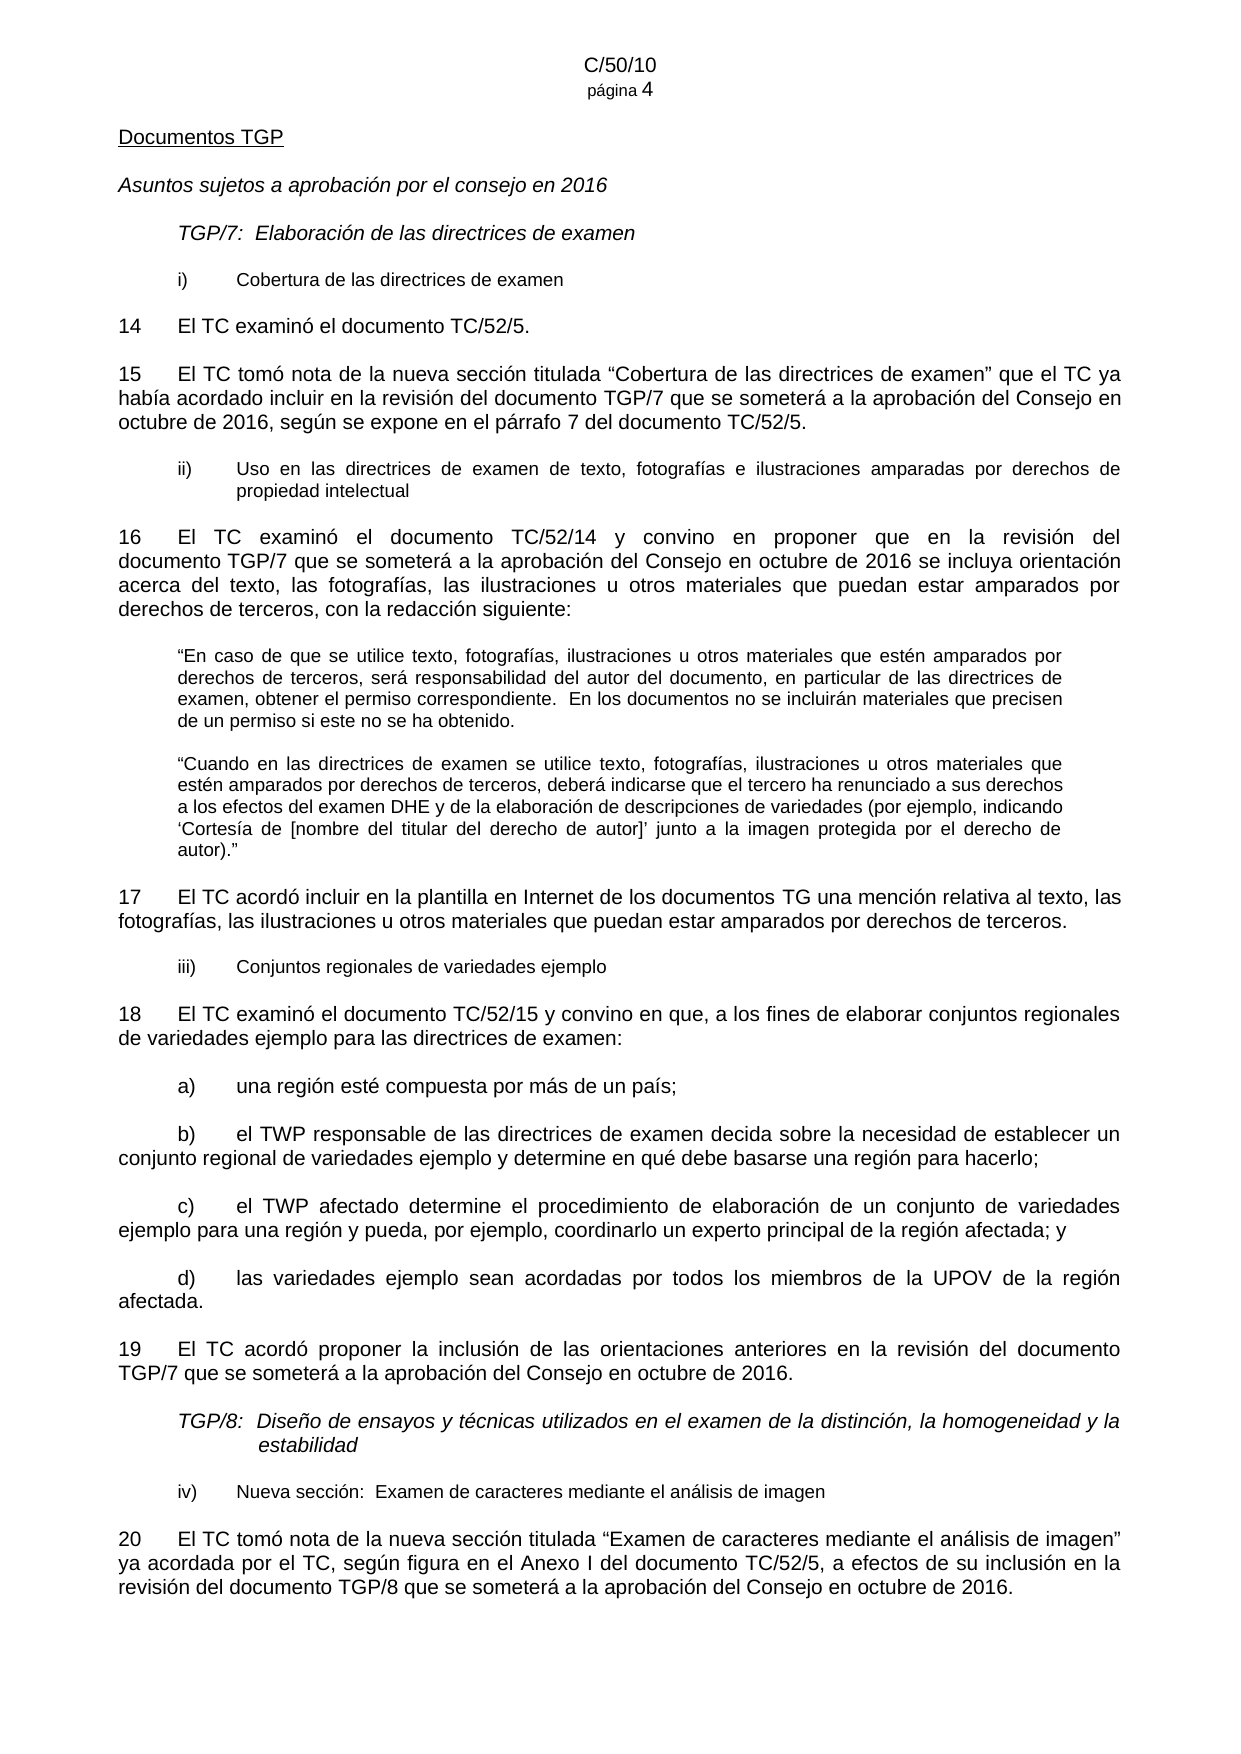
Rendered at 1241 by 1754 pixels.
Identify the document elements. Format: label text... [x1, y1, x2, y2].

text TGP/7: Elaboración de las directrices de examen [177, 221, 1122, 245]
text El TC tomó nota de la nueva sección titulada “Cobertura de las directrices de examen” que el TC ya había acordado incluir en la revisión del documento TGP/7 que se someterá a la aprobación del Consejo en octubre de 2016, según se expone en el párrafo 7 del documento TC/52/5. [118, 362, 1122, 434]
text El TC acordó proponer la inclusión de las orientaciones anteriores en la revisión del documento TGP/7 que se someterá a la aprobación del Consejo en octubre de 2016. [118, 1337, 1122, 1385]
text TGP/8: Diseño de ensayos y técnicas utilizados en el examen de la distinción, la homogeneidad y la estabilidad [177, 1409, 1122, 1457]
text “En caso de que se utilice texto, fotografías, ilustraciones u otros materiales que estén amparados por derechos de terceros, será responsabilidad del autor del documento, en particular de las directrices de examen, obtener el permiso correspondiente. En los documentos no se incluirán materiales que precisen de un permiso si este no se ha obtenido. [177, 645, 1063, 731]
text a) una región esté compuesta por más de un país; [118, 1074, 1122, 1098]
text Asuntos sujetos a aprobación por el consejo en 2016 [118, 173, 1122, 197]
text El TC tomó nota de la nueva sección titulada “Examen de caracteres mediante el análisis de imagen” ya acordada por el TC, según figura en el Anexo I del documento TC/52/5, a efectos de su inclusión en la revisión del documento TGP/8 que se someterá a la aprobación del Consejo en octubre de 2016. [118, 1527, 1122, 1598]
text El TC acordó incluir en la plantilla en Internet de los documentos TG una mención relativa al texto, las fotografías, las ilustraciones u otros materiales que puedan estar amparados por derechos de terceros. [118, 884, 1122, 932]
text c) el TWP afectado determine el procedimiento de elaboración de un conjunto de variedades ejemplo para una región y pueda, por ejemplo, coordinarlo un experto principal de la región afectada; y [118, 1193, 1122, 1241]
text i) Cobertura de las directrices de examen [177, 269, 1122, 290]
text El TC examinó el documento TC/52/14 y convino en proponer que en la revisión del documento TGP/7 que se someterá a la aprobación del Consejo en octubre de 2016 se incluya orientación acerca del texto, las fotografías, las ilustraciones u otros materiales que puedan estar amparados por derechos de terceros, con la redacción siguiente: [118, 525, 1122, 621]
text “Cuando en las directrices de examen se utilice texto, fotografías, ilustraciones u otros materiales que estén amparados por derechos de terceros, deberá indicarse que el tercero ha renunciado a sus derechos a los efectos del examen DHE y de la elaboración de descripciones de variedades (por ejemplo, indicando ‘Cortesía de [nombre del titular del derecho de autor]’ junto a la imagen protegida por el derecho de autor).” [177, 753, 1063, 861]
text iv) Nueva sección: Examen de caracteres mediante el análisis de imagen [177, 1481, 1122, 1503]
text El TC examinó el documento TC/52/15 y convino en que, a los fines de elaborar conjuntos regionales de variedades ejemplo para las directrices de examen: [118, 1002, 1122, 1050]
text d) las variedades ejemplo sean acordadas por todos los miembros de la UPOV de la región afectada. [118, 1265, 1122, 1313]
text El TC examinó el documento TC/52/5. [118, 314, 1122, 338]
text ii) Uso en las directrices de examen de texto, fotografías e ilustraciones amparadas por derechos de propiedad intelectual [177, 458, 1122, 501]
text b) el TWP responsable de las directrices de examen decida sobre la necesidad de establecer un conjunto regional de variedades ejemplo y determine en qué debe basarse una región para hacerlo; [118, 1122, 1122, 1169]
text iii) Conjuntos regionales de variedades ejemplo [177, 956, 1122, 978]
text Documentos TGP [118, 125, 1122, 149]
